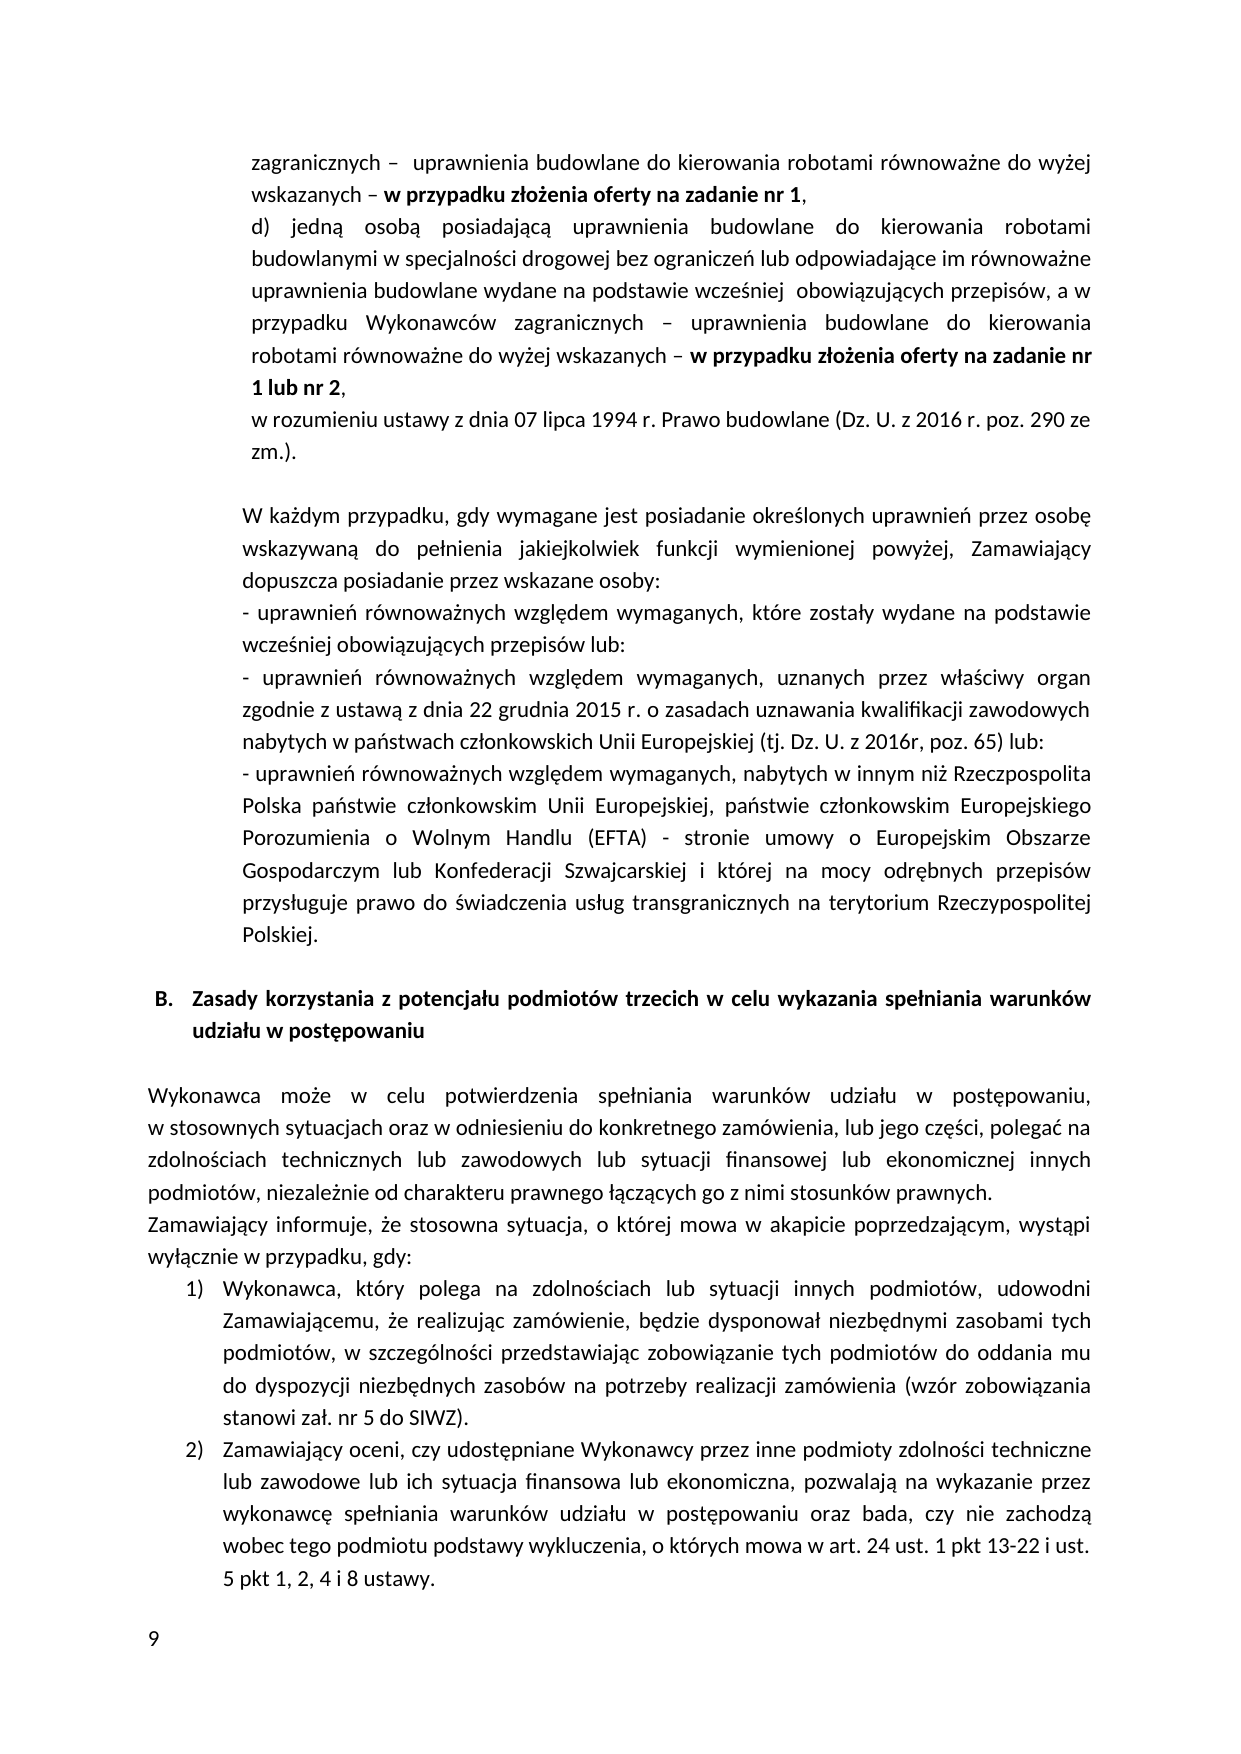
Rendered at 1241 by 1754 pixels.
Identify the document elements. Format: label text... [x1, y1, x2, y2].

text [251, 148, 1093, 208]
list Wykonawca, który polega na zdolnościach lub sytuacji innych podmiotów, udowodni Zamawiającemu, że realizując zamówienie, będzie dysponował niezbędnymi zasobami tych podmiotów, w szczególności przedstawiając zobowiązanie tych podmiotów do oddania mu do dyspozycji niezbędnych zasobów na potrzeby realizacji zamówienia (wzór zobowiązania stanowi zał. nr 5 do SIWZ). [185, 1274, 1093, 1431]
text w rozumieniu ustawy z dnia 07 lipca 1994 r. Prawo budowlane (Dz. U. z 2016 r. poz. 290 ze zm.). [251, 405, 1093, 465]
text - uprawnień równoważnych względem wymaganych, które zostały wydane na podstawie wcześniej obowiązujących przepisów lub: [242, 598, 1093, 658]
text Zamawiający informuje, że stosowna sytuacja, o której mowa w akapicie poprzedzającym, wystąpi wyłącznie w przypadku, gdy: [148, 1210, 1093, 1270]
text Wykonawca może w celu potwierdzenia spełniania warunków udziału w postępowaniu, w stosownych sytuacjach oraz w odniesieniu do konkretnego zamówienia, lub jego części, polegać na zdolnościach technicznych lub zawodowych lub sytuacji finansowej lub ekonomicznej innych podmiotów, niezależnie od charakteru prawnego łączących go z nimi stosunków prawnych. [148, 1081, 1093, 1206]
text - uprawnień równoważnych względem wymaganych, uznanych przez właściwy organ zgodnie z ustawą z dnia 22 grudnia 2015 r. o zasadach uznawania kwalifikacji zawodowych nabytych w państwach członkowskich Unii Europejskiej (tj. Dz. U. z 2016r, poz. 65) lub: [242, 663, 1093, 755]
text - uprawnień równoważnych względem wymaganych, nabytych w innym niż Rzeczpospolita Polska państwie członkowskim Unii Europejskiej, państwie członkowskim Europejskiego Porozumienia o Wolnym Handlu (EFTA) - stronie umowy o Europejskim Obszarze Gospodarczym lub Konfederacji Szwajcarskiej i której na mocy odrębnych przepisów przysługuje prawo do świadczenia usług transgranicznych na terytorium Rzeczypospolitej Polskiej. [242, 759, 1093, 948]
list Zamawiający oceni, czy udostępniane Wykonawcy przez inne podmioty zdolności techniczne lub zawodowe lub ich sytuacja finansowa lub ekonomiczna, pozwalają na wykazanie przez wykonawcę spełniania warunków udziału w postępowaniu oraz bada, czy nie zachodzą wobec tego podmiotu podstawy wykluczenia, o których mowa w art. 24 ust. 1 pkt 13-22 i ust. 5 pkt 1, 2, 4 i 8 ustawy. [185, 1435, 1093, 1592]
text d) jedną osobą posiadającą uprawnienia budowlane do kierowania robotami budowlanymi w specjalności drogowej bez ograniczeń lub odpowiadające im równoważne uprawnienia budowlane wydane na podstawie wcześniej obowiązujących przepisów, a w przypadku Wykonawców zagranicznych – uprawnienia budowlane do kierowania robotami równoważne do wyżej wskazanych – w przypadku złożenia oferty na zadanie nr 1 lub nr 2, [251, 212, 1093, 401]
text W każdym przypadku, gdy wymagane jest posiadanie określonych uprawnień przez osobę wskazywaną do pełnienia jakiejkolwiek funkcji wymienionej powyżej, Zamawiający dopuszcza posiadanie przez wskazane osoby: [242, 502, 1093, 594]
list Zasady korzystania z potencjału podmiotów trzecich w celu wykazania spełniania warunków udziału w postępowaniu [154, 984, 1093, 1045]
